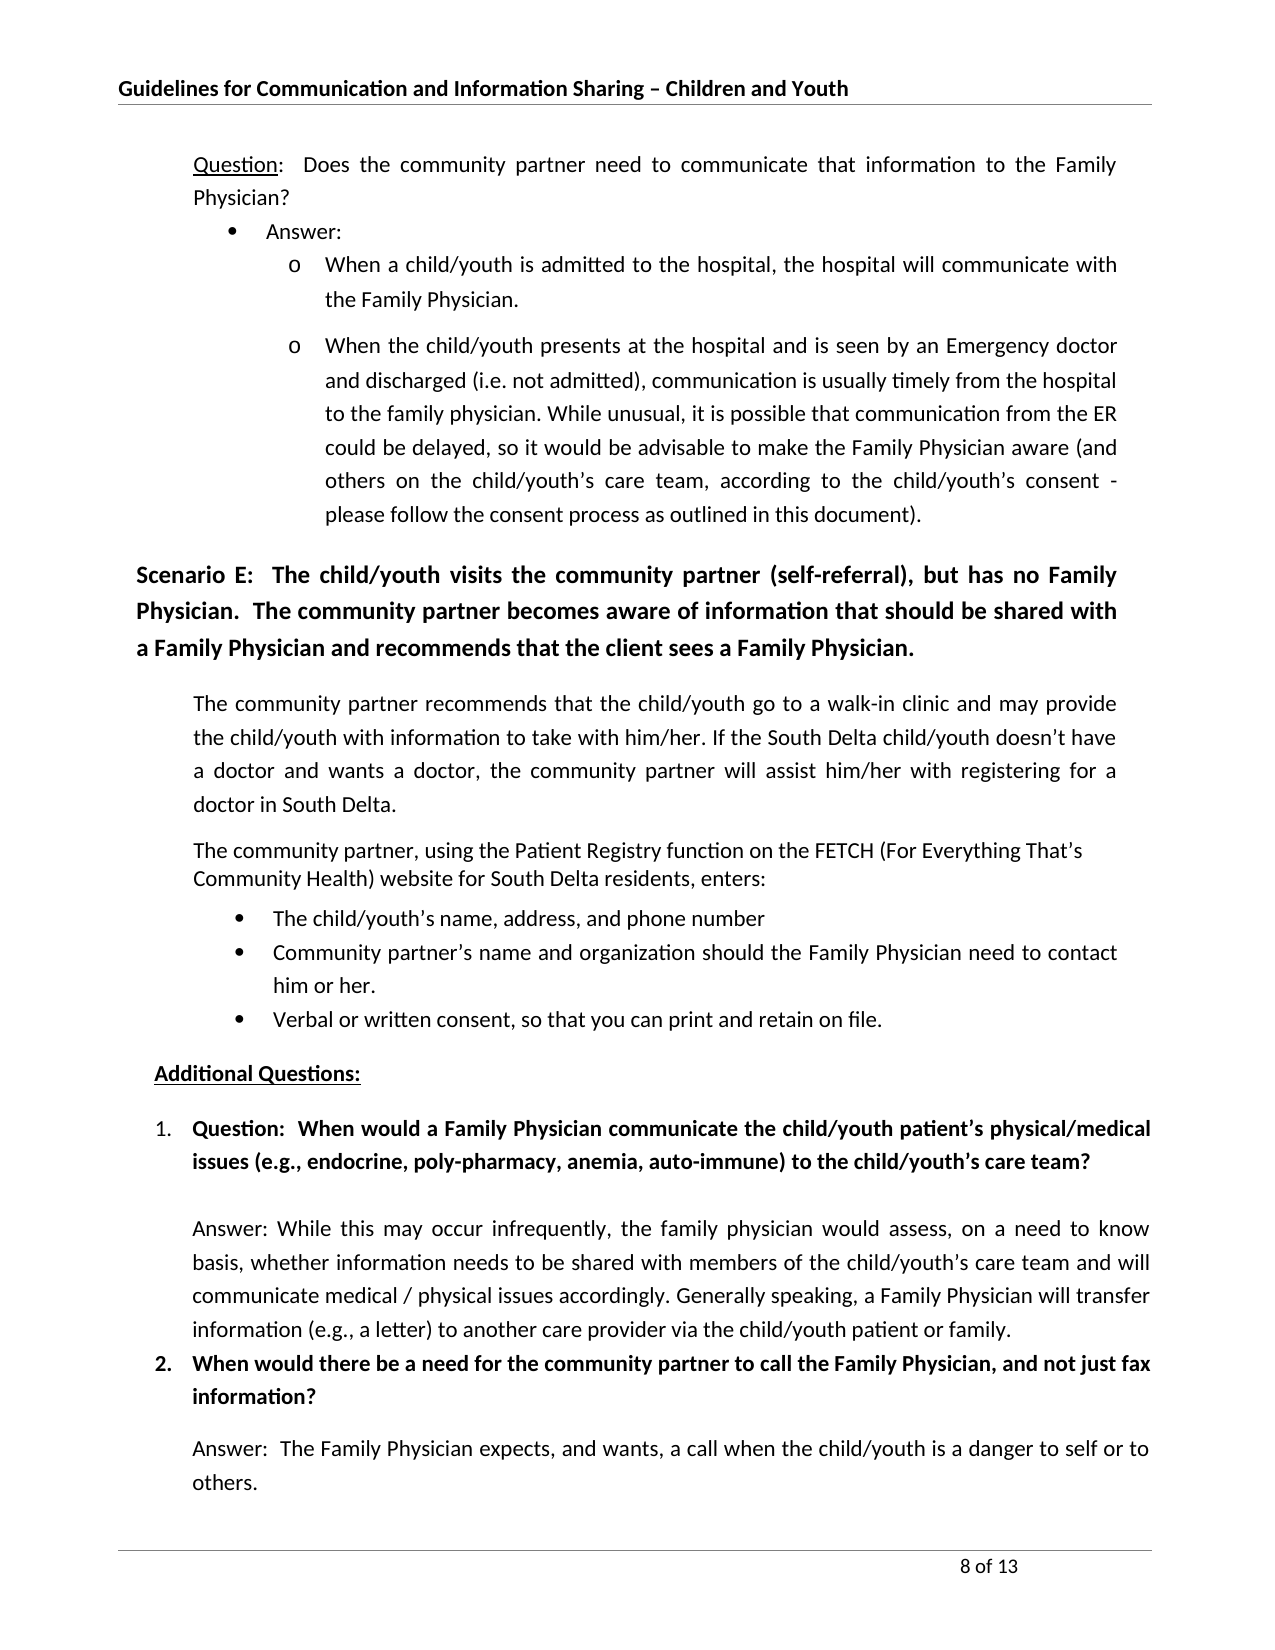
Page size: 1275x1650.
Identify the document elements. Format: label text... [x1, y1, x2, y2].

list Community partner’s name and organization should the Family Physician need to contact him or her. [235, 938, 1119, 999]
list The child/youth’s name, address, and phone number [235, 904, 1119, 932]
text The community partner recommends that the child/youth go to a walk-in clinic and may provide the child/youth with information to take with him/her. If the South Delta child/youth doesn’t have a doctor and wants a doctor, the community partner will assist him/her with registering for a doctor in South Delta. [193, 689, 1119, 818]
list When the child/youth presents at the hospital and is seen by an Emergency doctor and discharged (i.e. not admitted), communication is usually timely from the hospital to the family physician. While unusual, it is possible that communication from the ER could be delayed, so it would be advisable to make the Family Physician aware (and others on the child/youth’s care team, according to the child/youth’s consent - please follow the consent process as outlined in this document). [288, 331, 1119, 528]
list Answer: The Family Physician expects, and wants, a call when the child/youth is a danger to self or to others. [192, 1434, 1152, 1496]
list When would there be a need for the community partner to call the Family Physician, and not just fax information? [154, 1349, 1152, 1410]
text Scenario E: The child/youth visits the community partner (self-referral), but has no Family Physician. The community partner becomes aware of information that should be shared with a Family Physician and recommends that the client sees a Family Physician. [136, 559, 1119, 662]
text The community partner, using the Patient Registry function on the FETCH (For Everything That’s Community Health) website for South Delta residents, enters: [193, 836, 1152, 892]
text Additional Questions: [154, 1059, 1152, 1087]
text Question: Does the community partner need to communicate that information to the Family Physician? [193, 150, 1119, 212]
list Answer: While this may occur infrequently, the family physician would assess, on a need to know basis, whether information needs to be shared with members of the child/youth’s care team and will communicate medical / physical issues accordingly. Generally speaking, a Family Physician will transfer information (e.g., a letter) to another care provider via the child/youth patient or family. [192, 1214, 1152, 1343]
list Answer: [228, 217, 1119, 245]
list Question: When would a Family Physician communicate the child/youth patient’s physical/medical issues (e.g., endocrine, poly-pharmacy, anemia, auto-immune) to the child/youth’s care team? [154, 1114, 1152, 1175]
list Verbal or written consent, so that you can print and retain on file. [235, 1005, 1119, 1033]
list When a child/youth is admitted to the hospital, the hospital will communicate with the Family Physician. [288, 251, 1119, 313]
